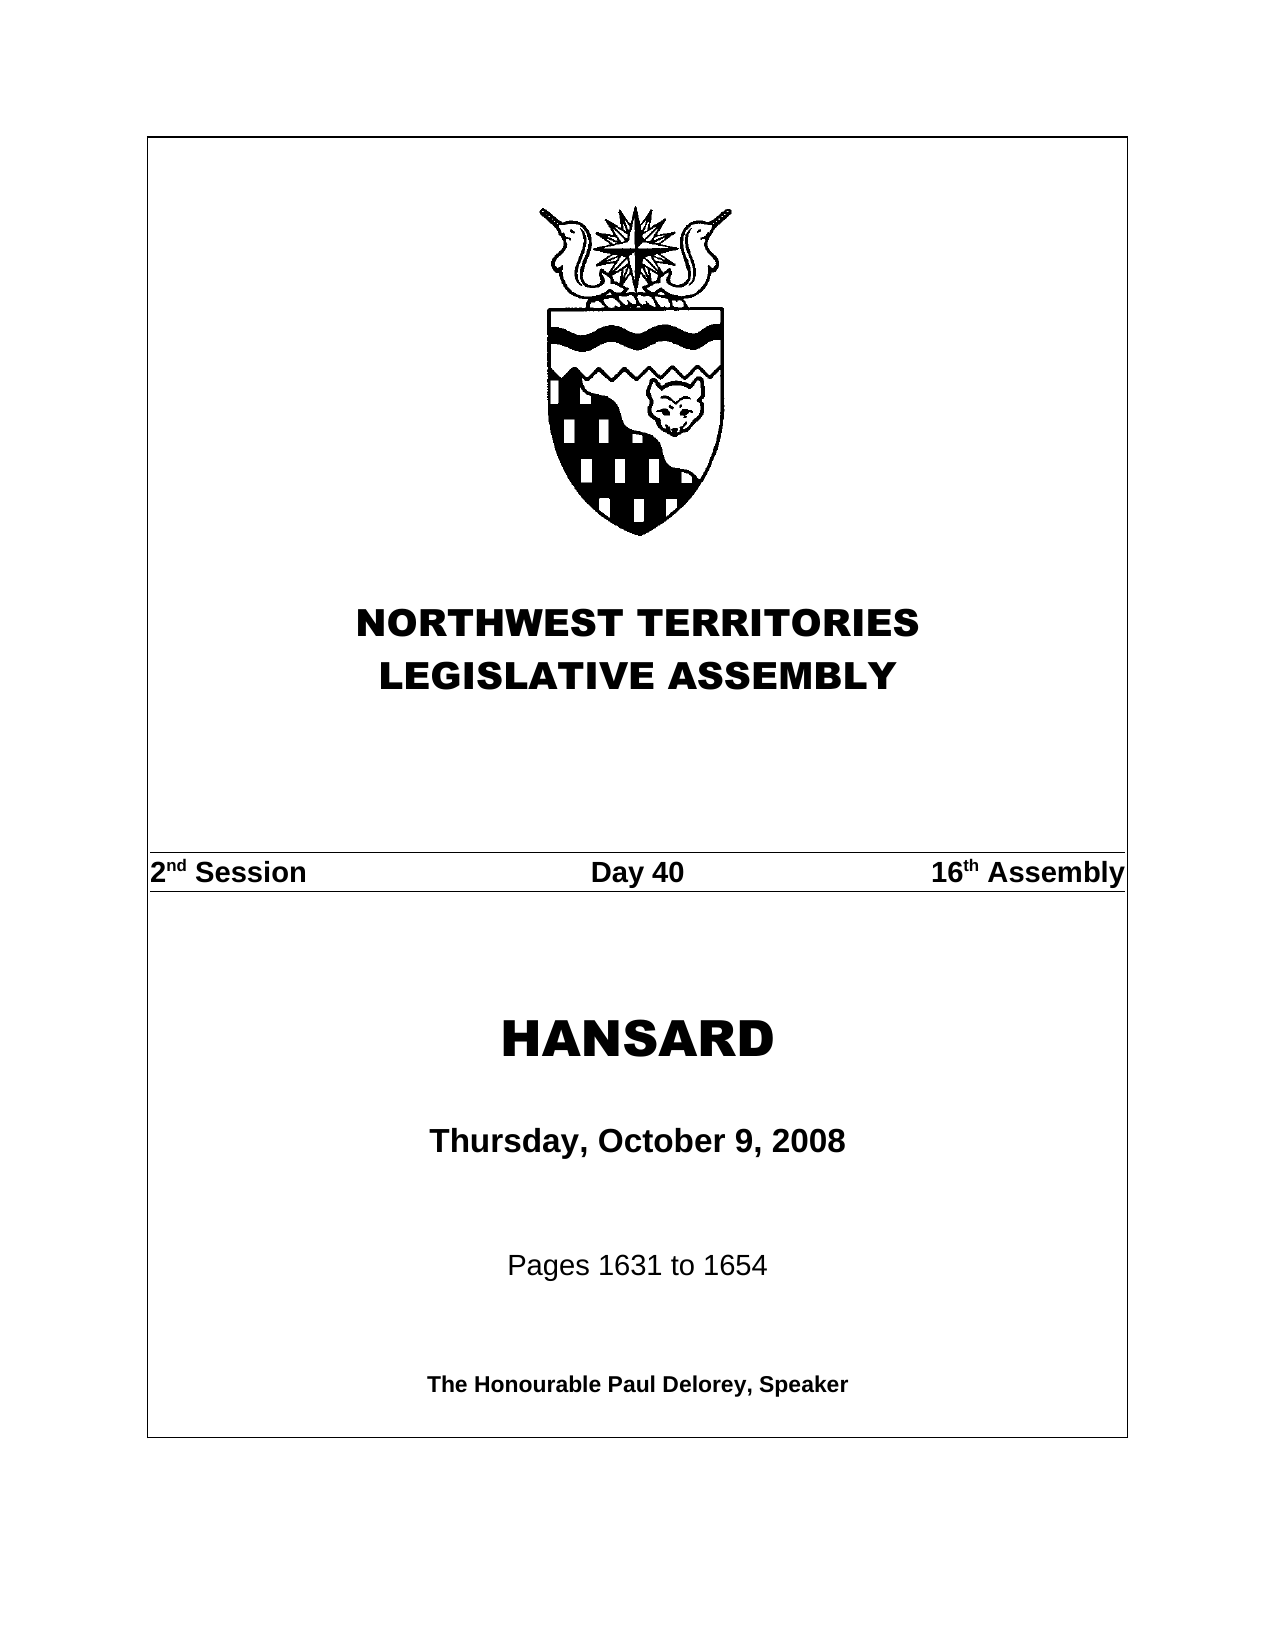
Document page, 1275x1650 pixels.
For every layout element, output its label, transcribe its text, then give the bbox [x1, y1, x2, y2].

text HANSARD [150, 1001, 1125, 1071]
text Thursday, October 9, 2008 [150, 1121, 1125, 1160]
picture [531, 200, 744, 541]
text 2nd Session Day 40 16th Assembly [150, 853, 1125, 891]
text NORTHWEST TERRITORIES LEGISLATIVE ASSEMBLY [150, 596, 1125, 701]
text Pages 1631 to 1654 [150, 1248, 1125, 1282]
subtitle The Honourable Paul Delorey, Speaker [150, 1371, 1125, 1397]
